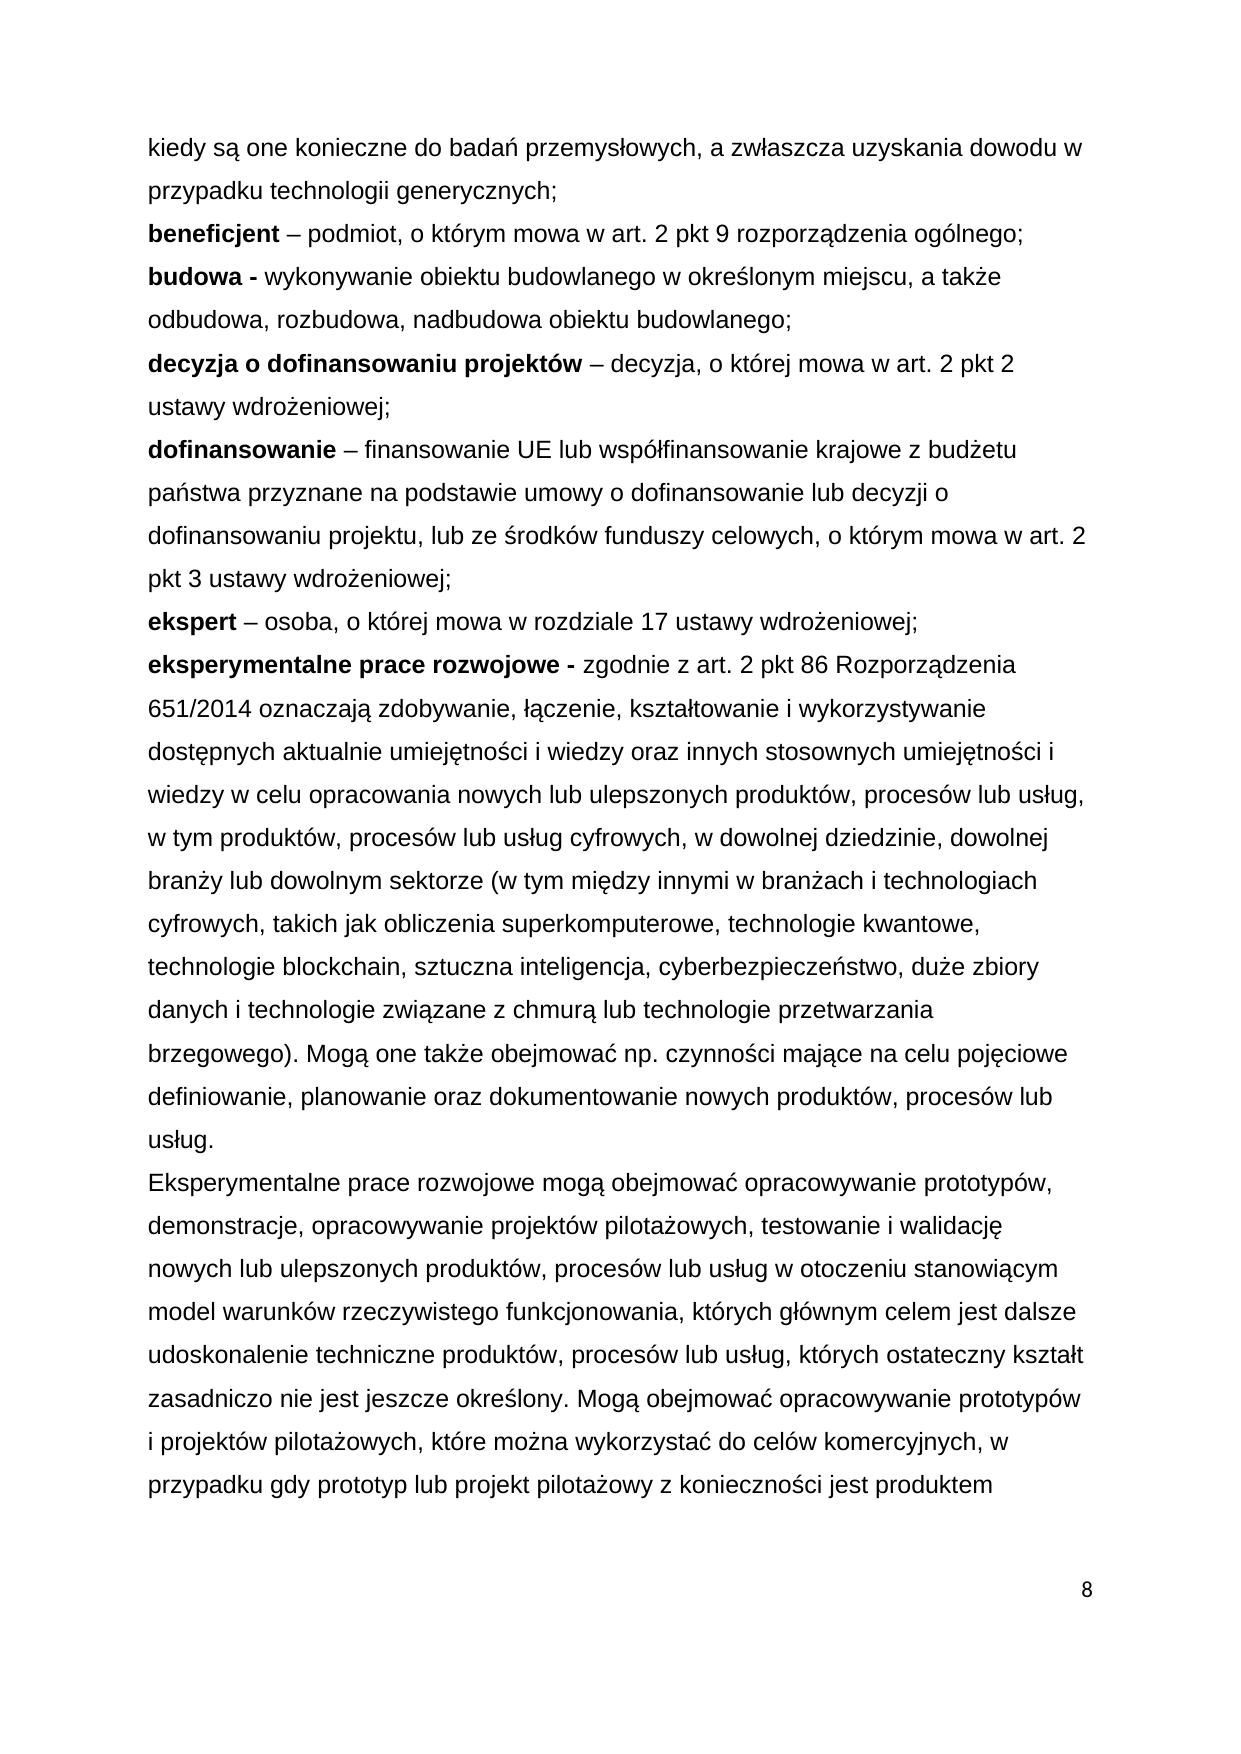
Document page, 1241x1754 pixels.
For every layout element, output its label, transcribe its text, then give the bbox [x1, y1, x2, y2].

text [148, 133, 1092, 205]
text decyzja o dofinansowaniu projektów – decyzja, o której mowa w art. 2 pkt 2 ustawy wdrożeniowej; [148, 348, 1092, 420]
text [148, 1168, 1092, 1498]
text beneficjent – podmiot, o którym mowa w art. 2 pkt 9 rozporządzenia ogólnego; [148, 219, 1092, 248]
text dofinansowanie – finansowanie UE lub współfinansowanie krajowe z budżetu państwa przyznane na podstawie umowy o dofinansowanie lub decyzji o dofinansowaniu projektu, lub ze środków funduszy celowych, o którym mowa w art. 2 pkt 3 ustawy wdrożeniowej; [148, 435, 1092, 593]
text eksperymentalne prace rozwojowe - zgodnie z art. 2 pkt 86 Rozporządzenia 651/2014 oznaczają zdobywanie, łączenie, kształtowanie i wykorzystywanie dostępnych aktualnie umiejętności i wiedzy oraz innych stosownych umiejętności i wiedzy w celu opracowania nowych lub ulepszonych produktów, procesów lub usług, w tym produktów, procesów lub usług cyfrowych, w dowolnej dziedzinie, dowolnej branży lub dowolnym sektorze (w tym między innymi w branżach i technologiach cyfrowych, takich jak obliczenia superkomputerowe, technologie kwantowe, technologie blockchain, sztuczna inteligencja, cyberbezpieczeństwo, duże zbiory danych i technologie związane z chmurą lub technologie przetwarzania brzegowego). Mogą one także obejmować np. czynności mające na celu pojęciowe definiowanie, planowanie oraz dokumentowanie nowych produktów, procesów lub usług. [148, 650, 1092, 1153]
text budowa - wykonywanie obiektu budowlanego w określonym miejscu, a także odbudowa, rozbudowa, nadbudowa obiektu budowlanego; [148, 262, 1092, 334]
text ekspert – osoba, o której mowa w rozdziale 17 ustawy wdrożeniowej; [148, 607, 1092, 636]
